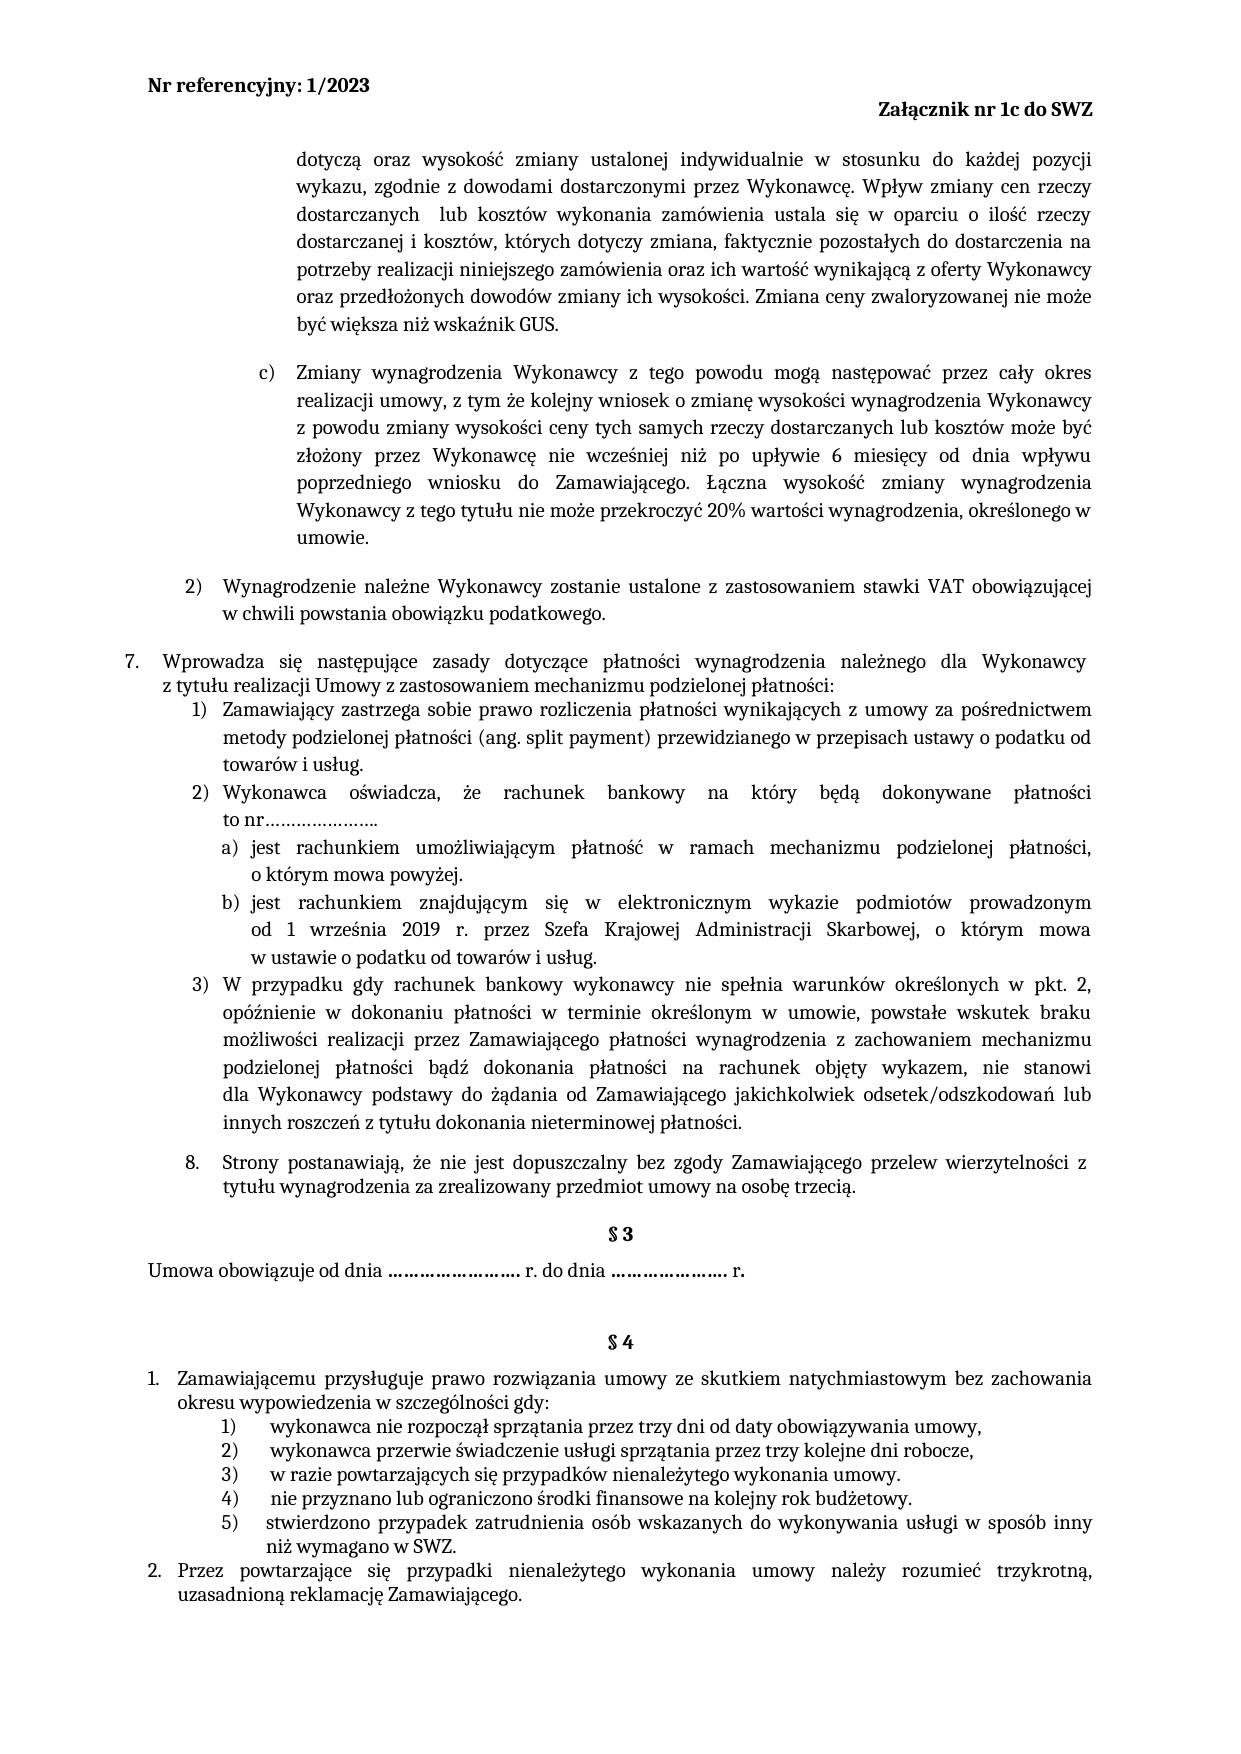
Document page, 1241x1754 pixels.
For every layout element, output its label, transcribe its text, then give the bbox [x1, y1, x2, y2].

list Wprowadza się następujące zasady dotyczące płatności wynagrodzenia należnego dla Wykonawcy z tytułu realizacji Umowy z zastosowaniem mechanizmu podzielonej płatności: [125, 760, 1087, 808]
list w razie powtarzających się przypadków nienależytego wykonania umowy. [221, 1572, 1093, 1596]
text § 3 [148, 1332, 1093, 1356]
text Umowa obowiązuje od dnia ……………………. r. do dnia …………………. r. [148, 1368, 1093, 1392]
list Wykonawca oświadcza, że rachunek bankowy na który będą dokonywane płatności to nr…………………. [192, 891, 1093, 942]
list wykonawca przerwie świadczenie usługi sprzątania przez trzy kolejne dni robocze, [221, 1548, 1093, 1572]
list jest rachunkiem umożliwiającym płatność w ramach mechanizmu podzielonej płatności, o którym mowa powyżej. [221, 946, 1093, 997]
list jest rachunkiem znajdującym się w elektronicznym wykazie podmiotów prowadzonym od 1 września 2019 r. przez Szefa Krajowej Administracji Skarbowej, o którym mowa w ustawie o podatku od towarów i usług. [221, 1001, 1093, 1079]
list W przypadku gdy rachunek bankowy wykonawcy nie spełnia warunków określonych w pkt. 2, opóźnienie w dokonaniu płatności w terminie określonym w umowie, powstałe wskutek braku możliwości realizacji przez Zamawiającego płatności wynagrodzenia z zachowaniem mechanizmu podzielonej płatności bądź dokonania płatności na rachunek objęty wykazem, nie stanowi dla Wykonawcy podstawy do żądania od Zamawiającego jakichkolwiek odsetek/odszkodowań lub innych roszczeń z tytułu dokonania nieterminowej płatności. [192, 1083, 1093, 1244]
list Strony postanawiają, że nie jest dopuszczalny bez zgody Zamawiającego przelew wierzytelności z tytułu wynagrodzenia za zrealizowany przedmiot umowy na osobę trzecią. [185, 1261, 1087, 1308]
list Zamawiającemu przysługuje prawo rozwiązania umowy ze skutkiem natychmiastowym bez zachowania okresu wypowiedzenia w szczególności gdy: [148, 1477, 1093, 1524]
text § 4 [148, 1441, 1093, 1465]
list Zmiany wynagrodzenia Wykonawcy z tego powodu mogą następować przez cały okres realizacji umowy, z tym że kolejny wniosek o zmianę wysokości wynagrodzenia Wykonawcy z powodu zmiany wysokości ceny tych samych rzeczy dostarczanych lub kosztów może być złożony przez Wykonawcę nie wcześniej niż po upływie 6 miesięcy od dnia wpływu poprzedniego wniosku do Zamawiającego. Łączna wysokość zmiany wynagrodzenia Wykonawcy z tego tytułu nie może przekroczyć 20% wartości wynagrodzenia, określonego w umowie. [259, 471, 1093, 660]
list Wynagrodzenie należne Wykonawcy zostanie ustalone z zastosowaniem stawki VAT obowiązującej w chwili powstania obowiązku podatkowego. [185, 684, 1093, 736]
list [259, 148, 1093, 447]
list Zamawiający zastrzega sobie prawo rozliczenia płatności wynikających z umowy za pośrednictwem metody podzielonej płatności (ang. split payment) przewidzianego w przepisach ustawy o podatku od towarów i usług. [192, 808, 1093, 887]
list wykonawca nie rozpoczął sprzątania przez trzy dni od daty obowiązywania umowy, [221, 1524, 1093, 1548]
